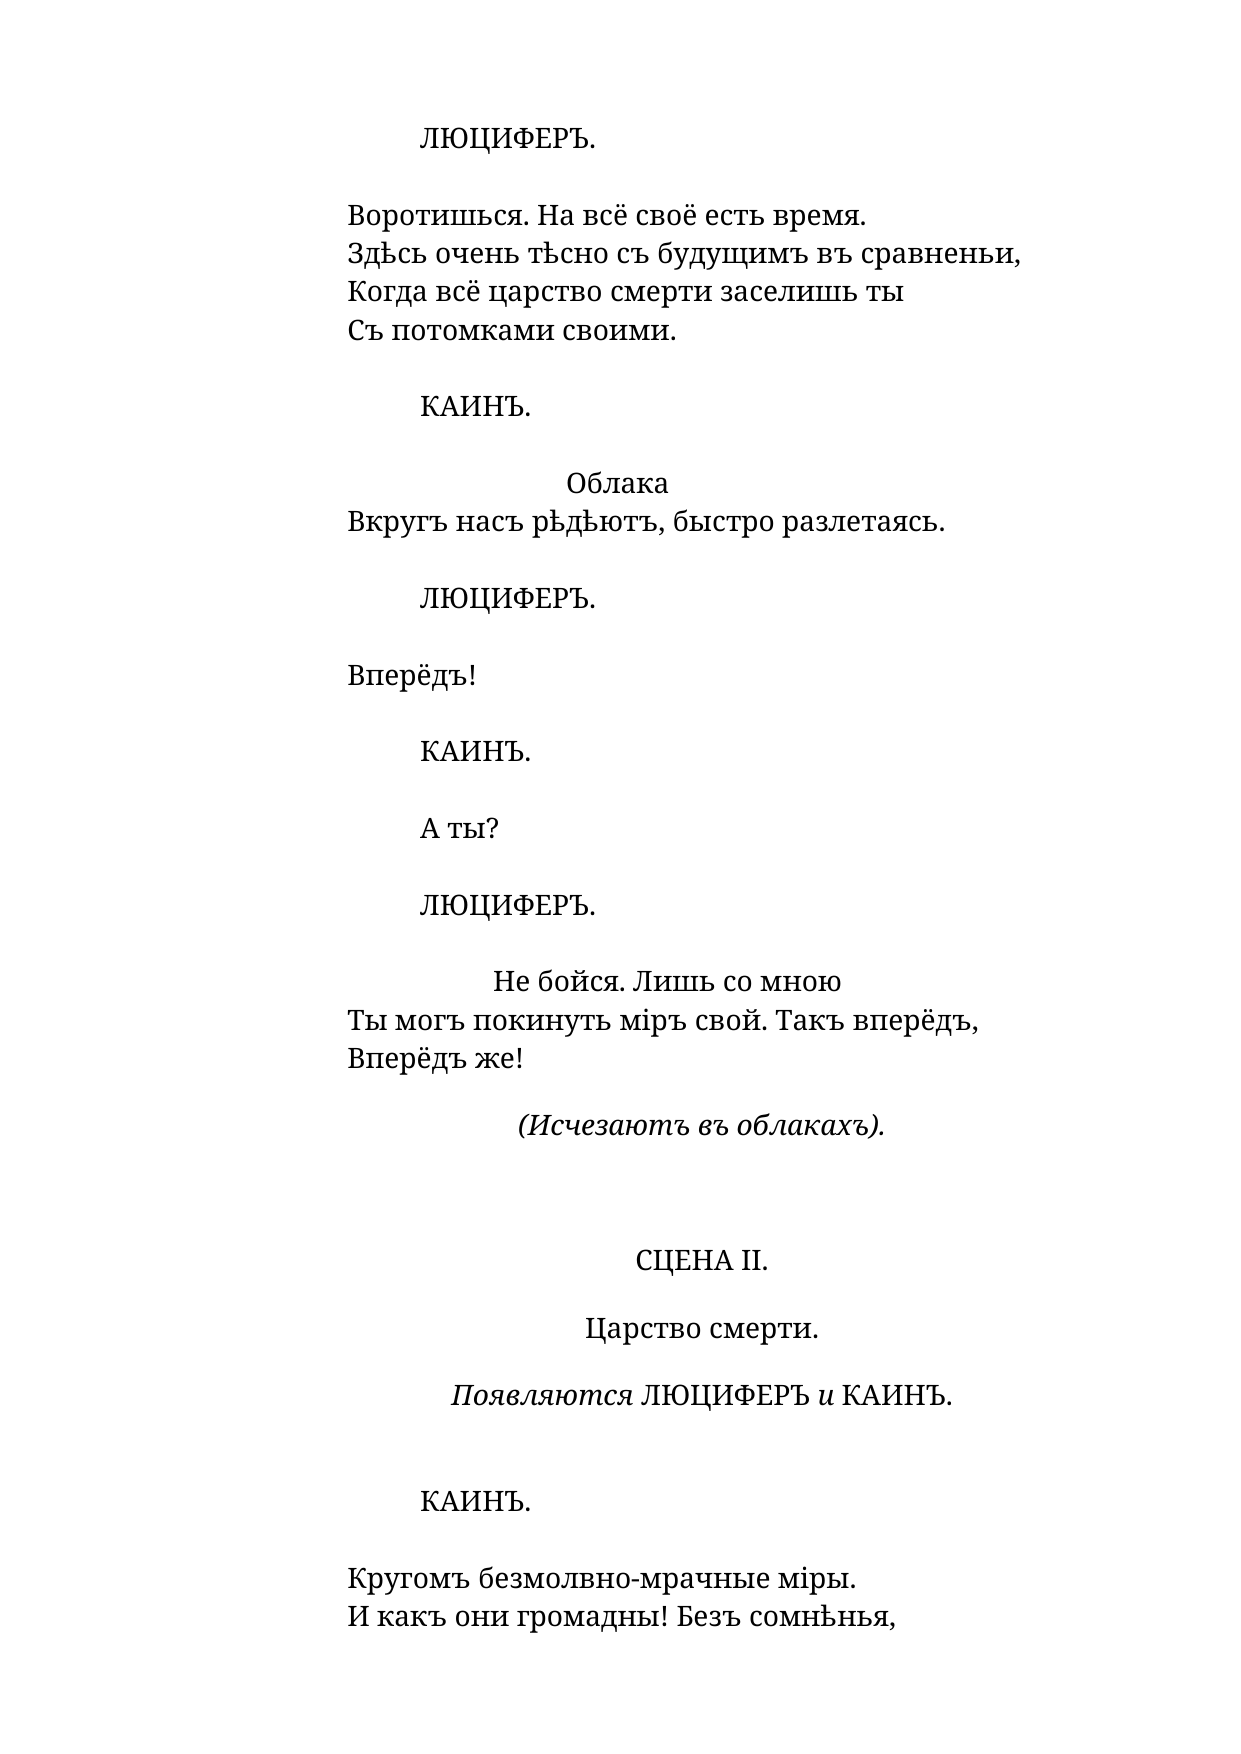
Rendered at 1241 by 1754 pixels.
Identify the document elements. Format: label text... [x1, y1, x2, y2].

text Не бойся. Лишь со мною [252, 961, 1152, 1000]
text Когда всё царство смерти заселишь ты [252, 271, 1152, 310]
text Здѣсь очень тѣсно съ будущимъ въ сравненьи, [252, 233, 1152, 271]
text Вперёдъ! [252, 655, 1152, 693]
text Появляются ЛЮЦИФЕРЪ и КАИНЪ. [252, 1376, 1152, 1414]
text (Исчезаютъ въ облакахъ). [252, 1106, 1152, 1144]
text Облака [252, 463, 1152, 501]
text ЛЮЦИФЕРЪ. [252, 118, 1152, 156]
text Съ потомками своими. [252, 310, 1152, 348]
text Воротишься. На всё своё есть время. [252, 195, 1152, 233]
text ЛЮЦИФЕРЪ. [252, 578, 1152, 616]
text И какъ они громадны! Безъ сомнѣнья, [252, 1596, 1152, 1635]
text КАИНЪ. [252, 386, 1152, 425]
text КАИНЪ. [252, 731, 1152, 770]
text Кругомъ безмолвно-мрачные міры. [252, 1558, 1152, 1596]
text СЦЕНА II. [252, 1241, 1152, 1279]
text Ты могъ покинуть міръ свой. Такъ вперёдъ, [252, 1000, 1152, 1038]
text Царство смерти. [252, 1308, 1152, 1346]
text КАИНЪ. [252, 1481, 1152, 1520]
text А ты? [252, 808, 1152, 846]
text ЛЮЦИФЕРЪ. [252, 885, 1152, 923]
text Вкругъ насъ рѣдѣютъ, быстро разлетаясь. [252, 501, 1152, 540]
text Вперёдъ же! [252, 1038, 1152, 1076]
